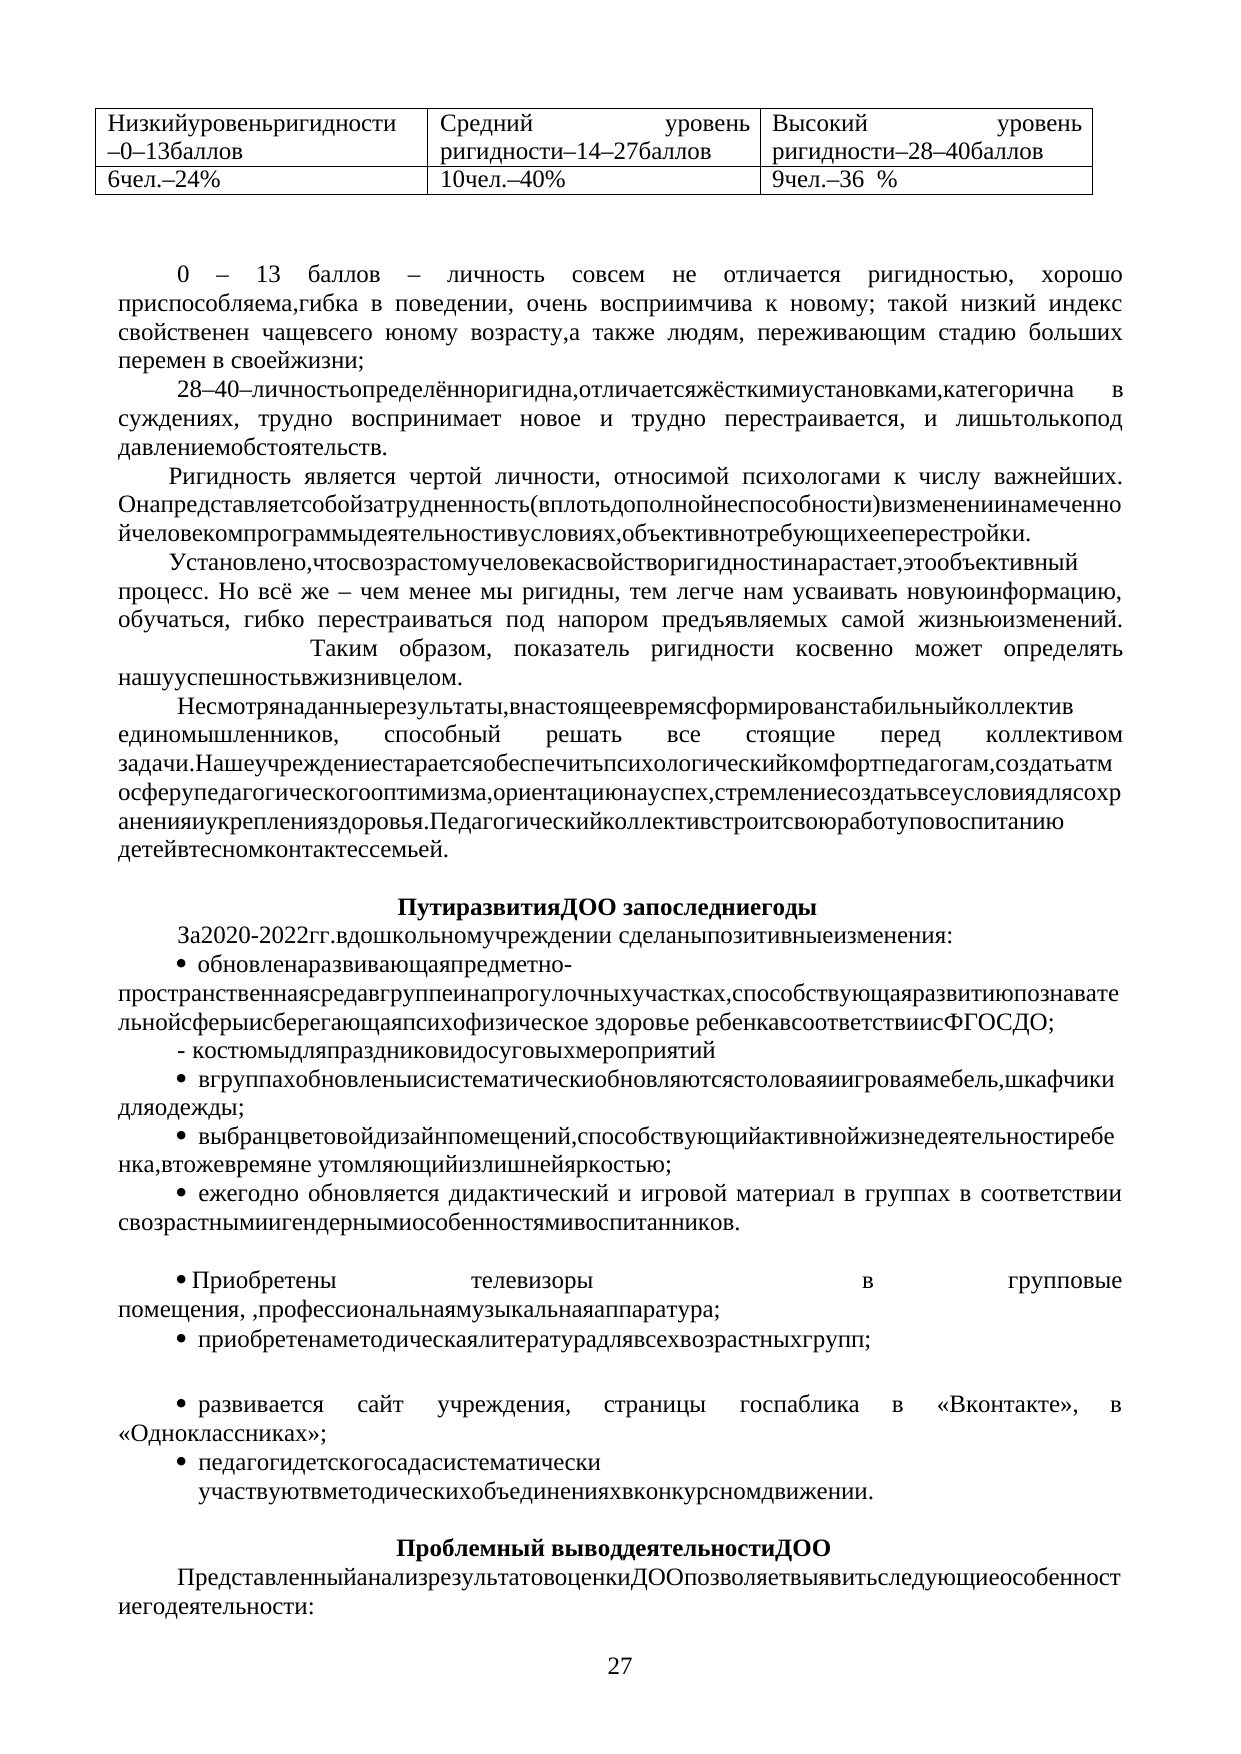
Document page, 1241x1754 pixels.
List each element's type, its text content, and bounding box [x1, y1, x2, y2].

list костюмыдляпраздниковидосуговыхмероприятий [177, 1036, 1213, 1065]
text 0 – 13 баллов – личность совсем не отличается ригидностью, хорошо приспособляема,гибка в поведении, очень восприимчива к новому; такой низкий индекс свойственен чащевсего юному возрасту,а также людям, переживающим стадию больших перемен в своейжизни; [118, 259, 1124, 374]
text 28–40–личностьопределённоригидна,отличаетсяжёсткимиустановками,категорична в суждениях, трудно воспринимает новое и трудно перестраивается, и лишьтолькопод давлениемобстоятельств. [118, 374, 1124, 461]
text «Одноклассниках»; [118, 1419, 1213, 1448]
table_header Высокий уровень ригидности–28–40баллов [761, 109, 1092, 166]
list ежегодно обновляется дидактический и игровой материал в группах в соответствии свозрастнымиигендернымиособенностямивоспитанников. [118, 1178, 1123, 1236]
table_cell 6чел.–24% [96, 167, 427, 194]
text За2020-2022гг.вдошкольномучреждении сделаныпозитивныеизменения: [177, 921, 1213, 949]
text Проблемный выводдеятельностиДОО [396, 1534, 1213, 1562]
text Ригидность является чертой личности, относимой психологами к числу важнейших. Онапредставляетсобойзатрудненность(вплотьдополнойнеспособности)визменениинамеченнойчеловекомпрограммыдеятельностивусловиях,объективнотребующихееперестройки. [118, 461, 1124, 547]
text ПутиразвитияДОО запоследниегоды [397, 892, 1213, 921]
table_header Низкийуровеньригидности –0–13баллов [96, 109, 427, 166]
text ПредставленныйанализрезультатовоценкиДООпозволяетвыявитьследующиеособенностиегодеятельности: [118, 1562, 1123, 1620]
text Установлено,чтосвозрастомучеловекасвойстворигидностинарастает,этообъективный процесс. Но всё же – чем менее мы ригидны, тем легче нам усваивать новуюинформацию, обучаться, гибко перестраиваться под напором предъявляемых самой жизньюизменений. Таким образом, показатель ригидности косвенно может определять нашууспешностьвжизнивцелом. [118, 547, 1124, 691]
list приобретенаметодическаялитературадлявсехвозрастныхгрупп; [177, 1323, 1213, 1353]
list обновленаразвивающаяпредметно-пространственнаясредавгруппеинапрогулочныхучастках,способствующаяразвитиюпознавательнойсферыисберегающаяпсихофизическое здоровье ребенкавсоответствиисФГОСДО; [118, 949, 1123, 1036]
table_cell 9чел.–36 % [761, 167, 1092, 194]
table_cell 10чел.–40% [428, 167, 760, 194]
list Приобретены телевизоры в групповые помещения, ,профессиональнаямузыкальнаяаппаратура; [118, 1265, 1123, 1323]
list выбранцветовойдизайнпомещений,способствующийактивнойжизнедеятельностиребенка,втожевремяне утомляющийизлишнейяркостью; [118, 1122, 1123, 1178]
list педагогидетскогосадасистематически участвуютвметодическихобъединенияхвконкурсномдвижении. [118, 1448, 1123, 1505]
table_header Средний уровень ригидности–14–27баллов [428, 109, 760, 166]
text Несмотрянаданныерезультаты,внастоящеевремясформированстабильныйколлектив единомышленников, способный решать все стоящие перед коллективом задачи.Нашеучреждениестараетсяобеспечитьпсихологическийкомфортпедагогам,создатьатмосферупедагогическогооптимизма,ориентациюнауспех,стремлениесоздатьвсеусловиядлясохраненияиукрепленияздоровья.Педагогическийколлективстроитсвоюработуповоспитанию детейвтесномконтактессемьей. [118, 691, 1124, 863]
list развивается сайт учреждения, страницы госпаблика в «Вконтакте», в [177, 1389, 1213, 1419]
list вгруппахобновленыисистематическиобновляютсястоловаяиигроваямебель,шкафчикидляодежды; [118, 1065, 1122, 1121]
